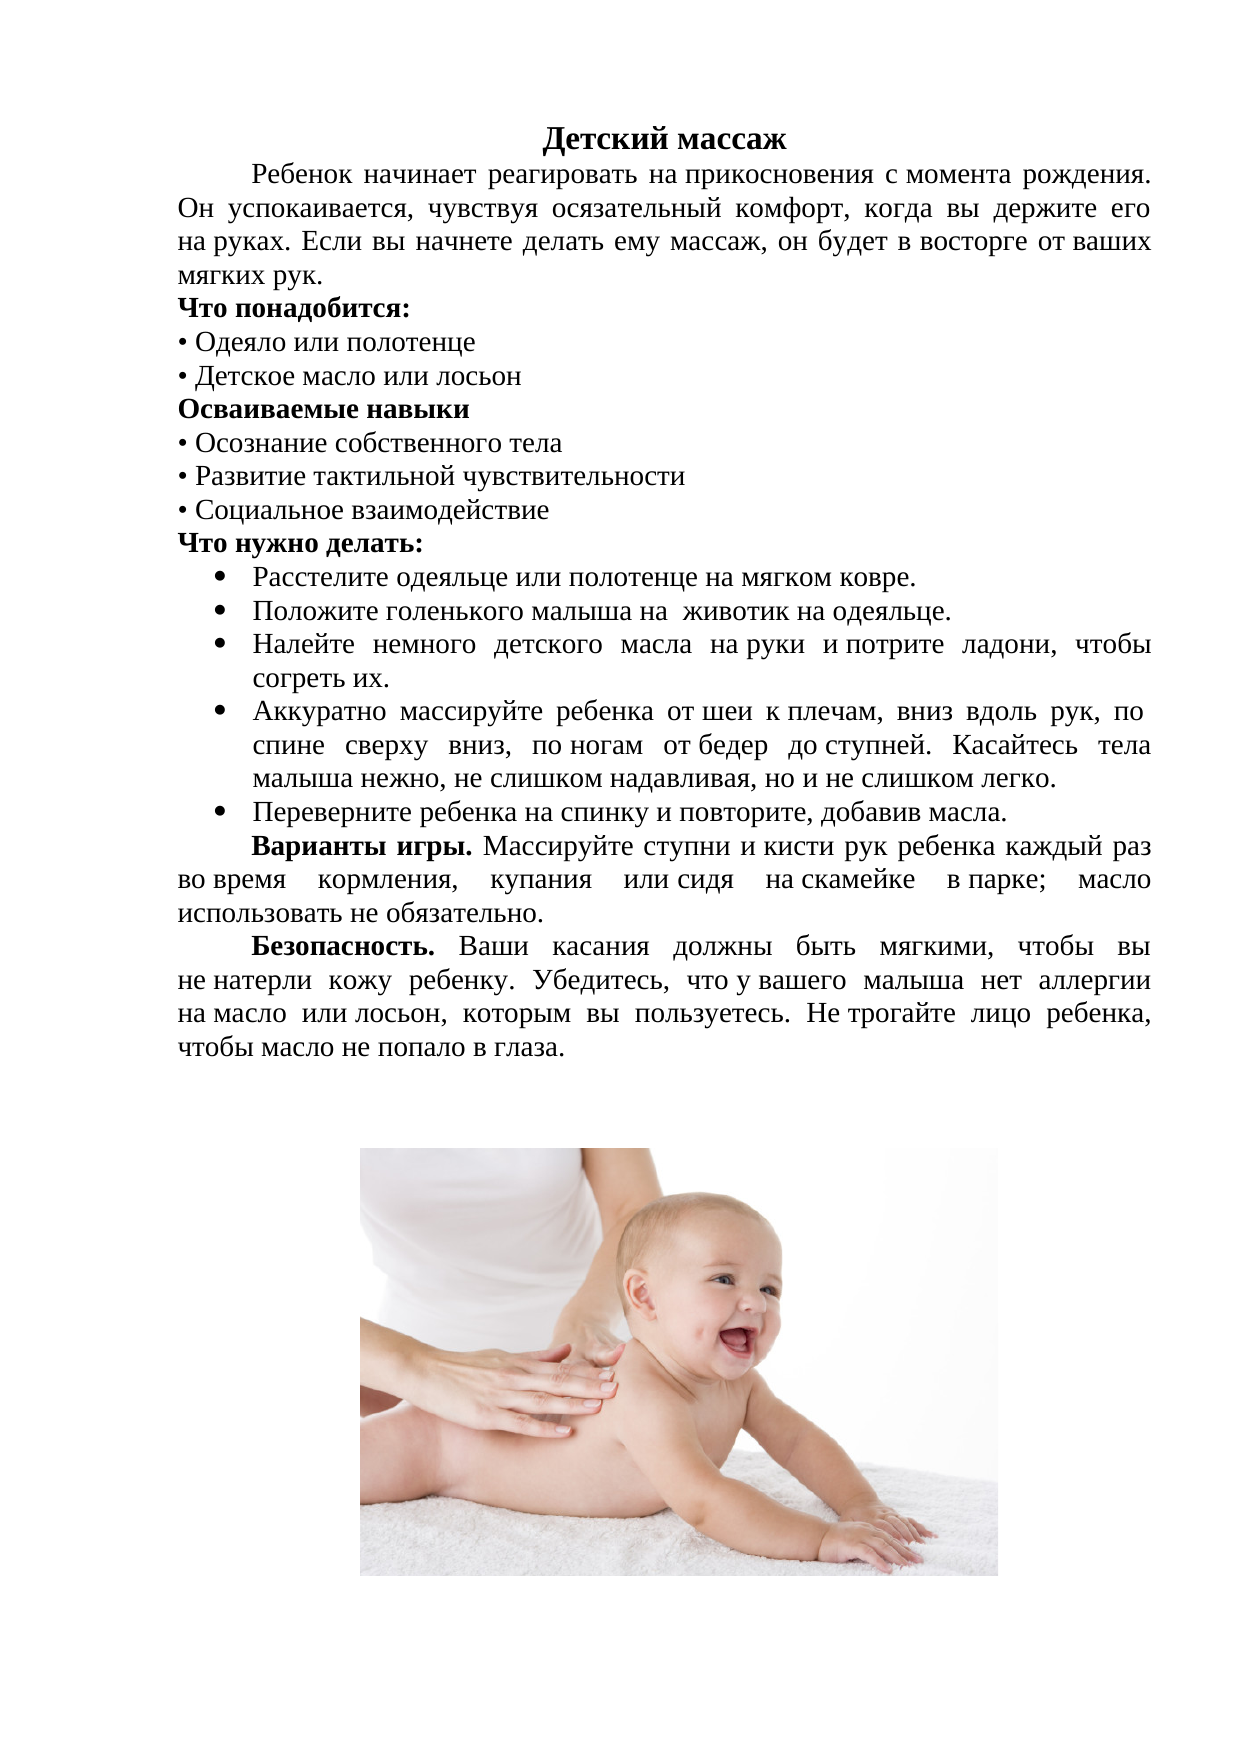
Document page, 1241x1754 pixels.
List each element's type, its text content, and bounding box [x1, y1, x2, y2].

text Варианты игры. Массируйте ступни и кисти рук ребенка каждый раз во время кормления, купания или сидя на скамейке в парке; масло использовать не обязательно. [177, 828, 1152, 928]
text • Развитие тактильной чувствительности [177, 458, 1152, 492]
text Что нужно делать: [177, 525, 1152, 559]
picture [357, 1148, 998, 1573]
text Осваиваемые навыки [177, 391, 1152, 425]
list Расстелите одеяльце или полотенце на мягком ковре. [215, 559, 1152, 593]
text • Одеяло или полотенце [177, 324, 1152, 358]
list Переверните ребенка на спинку и повторите, добавив масла. [215, 794, 1152, 828]
list Положите голенького малыша на животик на одеяльце. [215, 593, 1152, 626]
list Аккуратно массируйте ребенка от шеи к плечам, вниз вдоль рук, по спине сверху вниз, по ногам от бедер до ступней. Касайтесь тела малыша нежно, не слишком надавливая, но и не слишком легко. [215, 693, 1152, 794]
text • Социальное взаимодействие [177, 492, 1152, 525]
text Что понадобится: [177, 291, 1152, 324]
text • Детское масло или лосьон [177, 358, 1152, 391]
text Детский массаж [177, 118, 1152, 156]
text Ребенок начинает реагировать на прикосновения с момента рождения. Он успокаивается, чувствуя осязательный комфорт, когда вы держите его на руках. Если вы начнете делать ему массаж, он будет в восторге от ваших мягких рук. [177, 156, 1152, 291]
text Безопасность. Ваши касания должны быть мягкими, чтобы вы не натерли кожу ребенку. Убедитесь, что у вашего малыша нет аллергии на масло или лосьон, которым вы пользуетесь. Не трогайте лицо ребенка, чтобы масло не попало в глаза. [177, 928, 1152, 1063]
list Налейте немного детского масла на руки и потрите ладони, чтобы согреть их. [215, 626, 1152, 693]
text • Осознание собственного тела [177, 425, 1152, 458]
